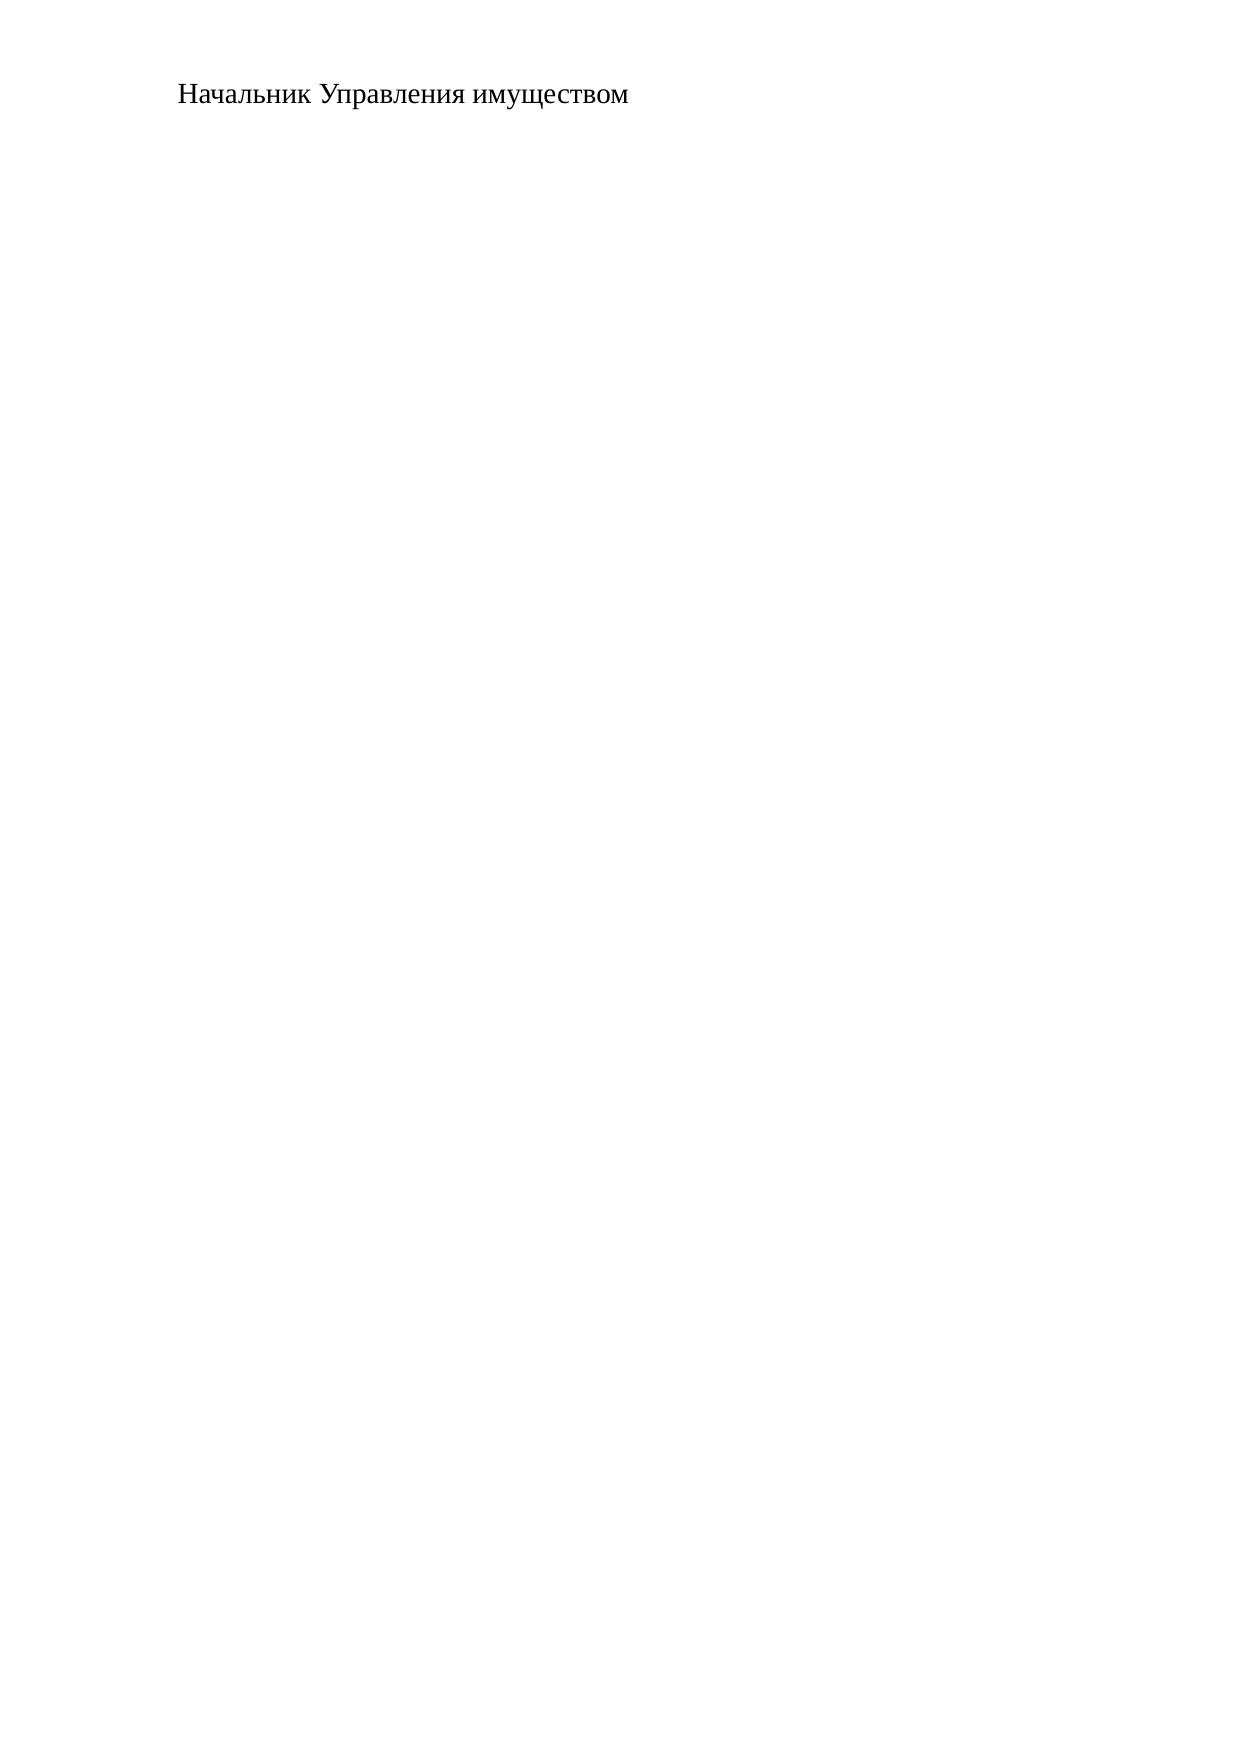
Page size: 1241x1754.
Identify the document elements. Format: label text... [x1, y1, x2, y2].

text Начальник Управления имуществом [177, 74, 1152, 111]
